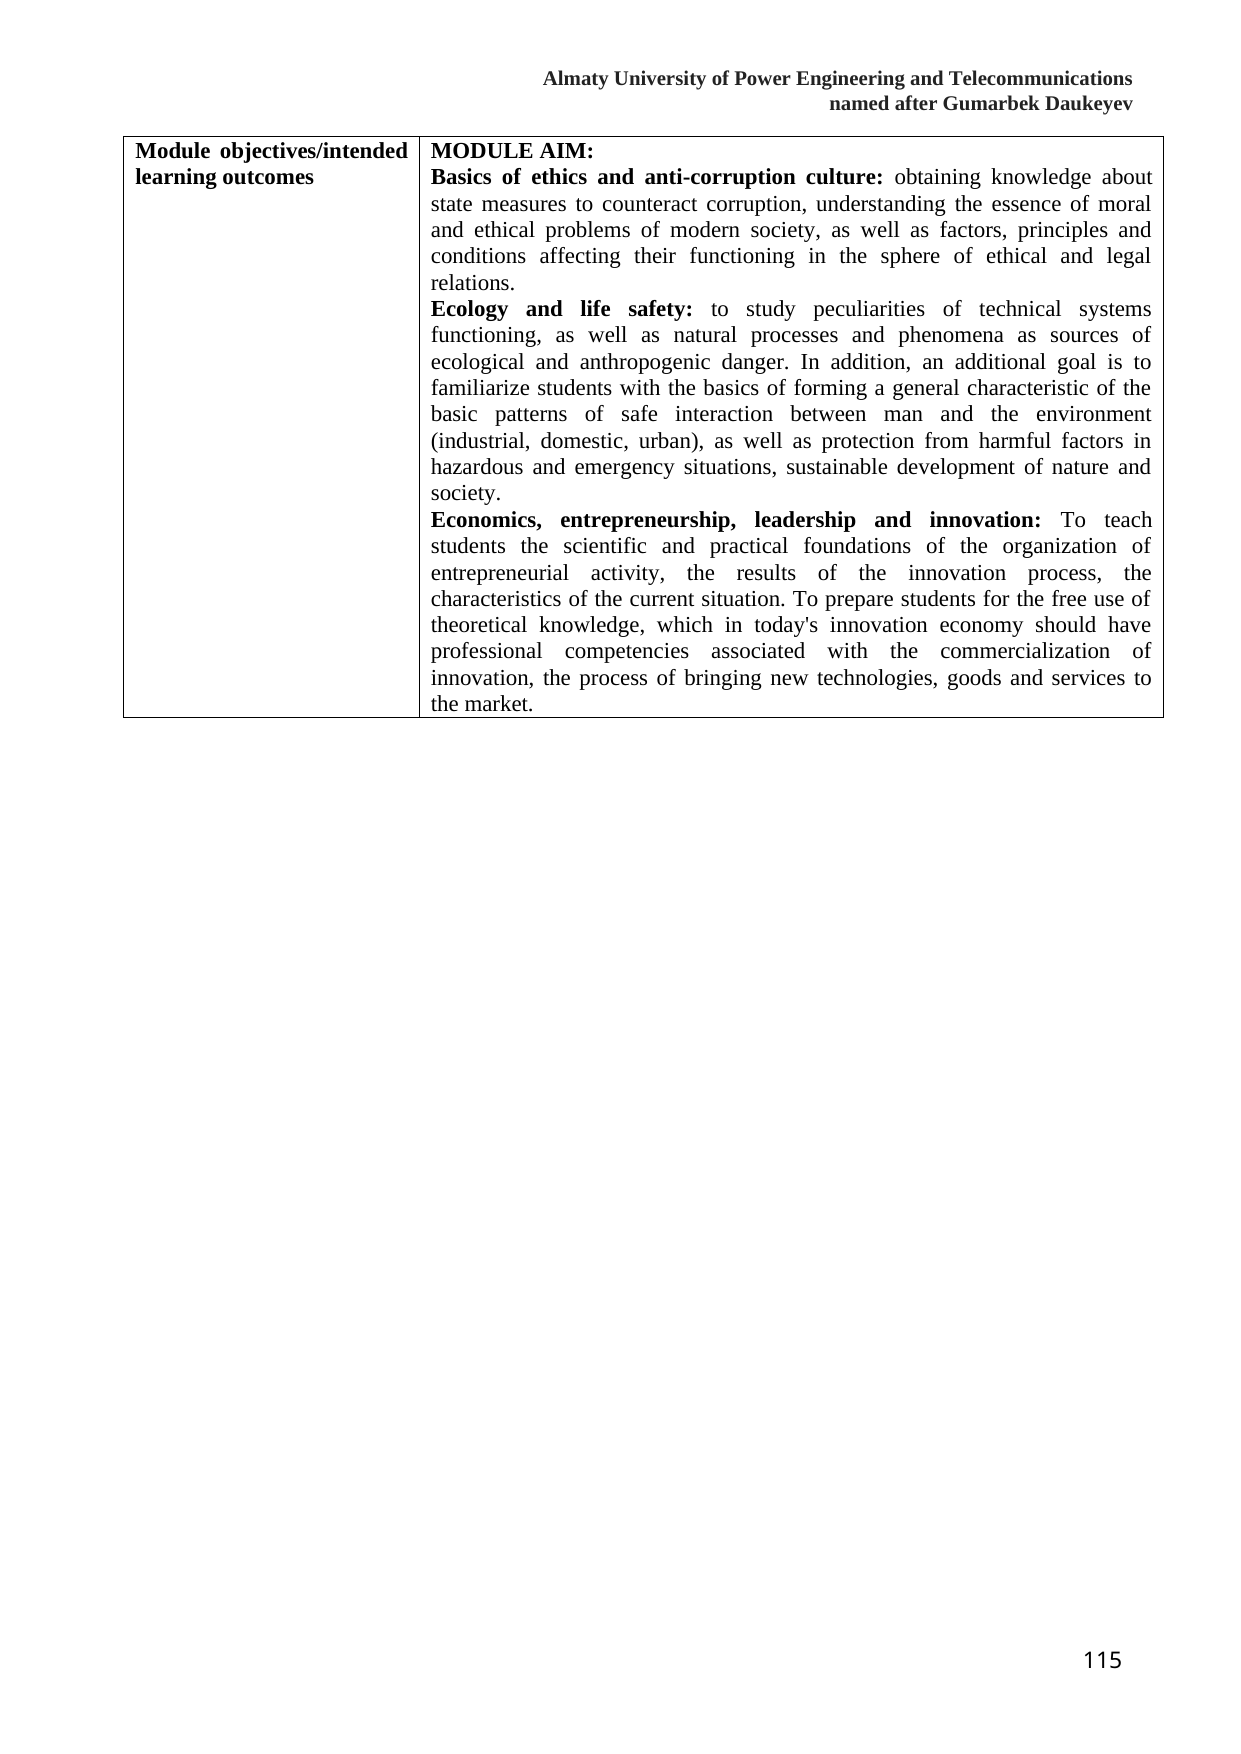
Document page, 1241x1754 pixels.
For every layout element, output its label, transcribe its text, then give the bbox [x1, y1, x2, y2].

table_cell MODULE AIM: Basics of ethics and anti-corruption culture: obtaining knowledge about state measures to counteract corruption, understanding the essence of moral and ethical problems of modern society, as well as factors, principles and conditions affecting their functioning in the sphere of ethical and legal relations. Ecology and life safety: to study peculiarities of technical systems functioning, as well as natural processes and phenomena as sources of ecological and anthropogenic danger. In addition, an additional goal is to familiarize students with the basics of forming a general characteristic of the basic patterns of safe interaction between man and the environment (industrial, domestic, urban), as well as protection from harmful factors in hazardous and emergency situations, sustainable development of nature and society. Economics, entrepreneurship, leadership and innovation: To teach students the scientific and practical foundations of the organization of entrepreneurial activity, the results of the innovation process, the characteristics of the current situation. To prepare students for the free use of theoretical knowledge, which in today's innovation economy should have professional competencies associated with the commercialization of innovation, the process of bringing new technologies, goods and services to the market. [420, 137, 1163, 717]
table_cell Module objectives/intended learning outcomes [124, 137, 419, 717]
